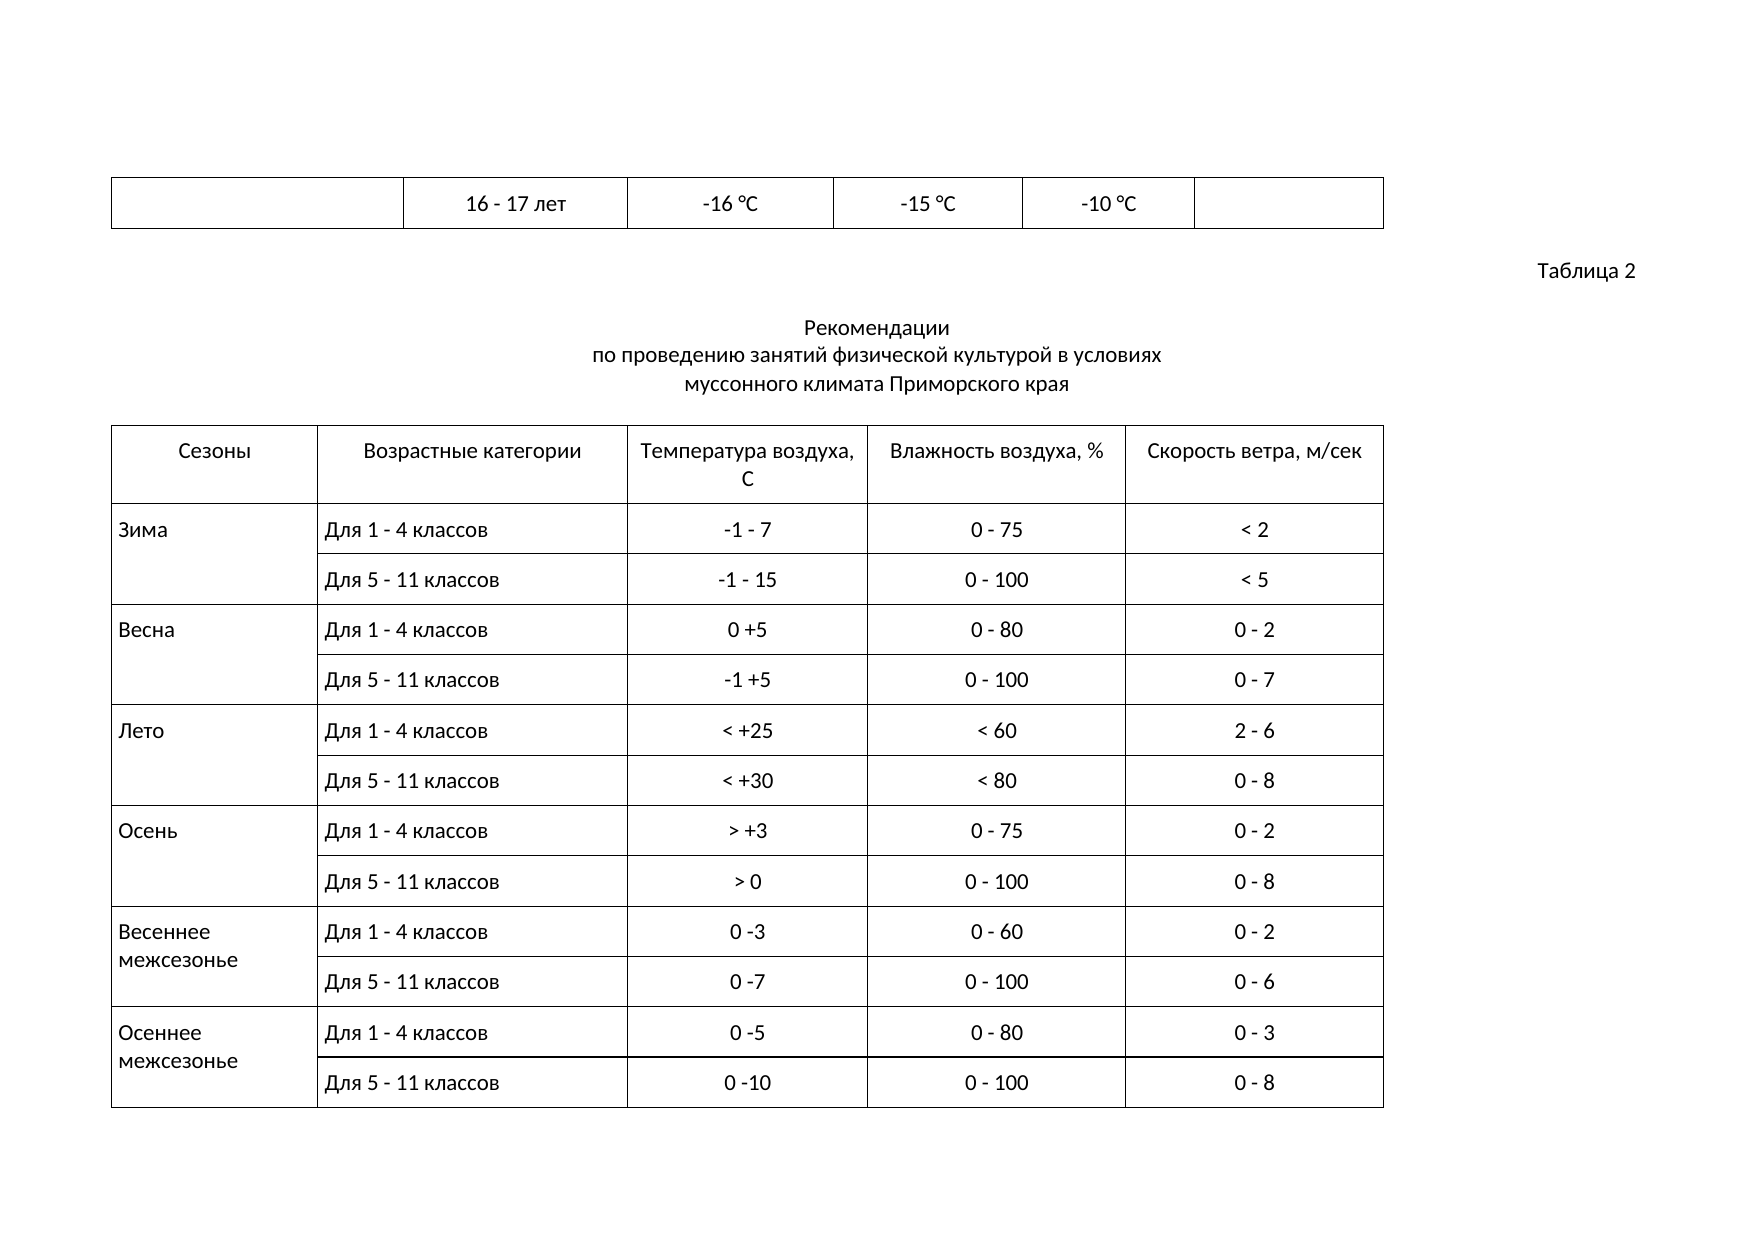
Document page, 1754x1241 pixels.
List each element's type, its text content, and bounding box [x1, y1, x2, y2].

table_cell 0 - 7 [1126, 655, 1383, 704]
table_cell 0 - 3 [1126, 1007, 1383, 1056]
table_cell 0 - 75 [868, 504, 1125, 553]
table_cell < 80 [868, 756, 1125, 805]
table_cell 0 -10 [628, 1058, 867, 1107]
table_cell 0 - 8 [1126, 756, 1383, 805]
table_cell < 2 [1126, 504, 1383, 553]
table_cell 0 - 2 [1126, 907, 1383, 956]
table_cell Для 1 - 4 классов [318, 907, 627, 956]
table_header Влажность воздуха, % [868, 426, 1125, 503]
table_cell Для 5 - 11 классов [318, 957, 627, 1006]
table_cell < 60 [868, 705, 1125, 754]
table_cell 0 -3 [628, 907, 867, 956]
table_cell 0 - 100 [868, 554, 1125, 604]
table_cell 0 - 60 [868, 907, 1125, 956]
table_cell 0 - 100 [868, 856, 1125, 906]
table_cell Для 5 - 11 классов [318, 554, 627, 604]
table_cell 0 - 80 [868, 1007, 1125, 1056]
table_cell 0 - 2 [1126, 605, 1383, 654]
table_cell 0 -5 [628, 1007, 867, 1056]
table_cell 0 -7 [628, 957, 867, 1006]
table_cell 0 - 6 [1126, 957, 1383, 1006]
table_header Сезоны [112, 426, 317, 503]
table_cell -10 °C [1023, 178, 1194, 227]
table_cell Зима [112, 504, 317, 604]
table_cell -1 +5 [628, 655, 867, 704]
table_cell 0 - 8 [1126, 1058, 1383, 1107]
table_cell < 5 [1126, 554, 1383, 604]
table_cell Для 5 - 11 классов [318, 655, 627, 704]
text по проведению занятий физической культурой в условиях [118, 341, 1636, 369]
table_cell Лето [112, 705, 317, 805]
table_cell 0 - 2 [1126, 806, 1383, 855]
table_cell 0 - 75 [868, 806, 1125, 855]
table_cell Для 1 - 4 классов [318, 605, 627, 654]
table_cell Осень [112, 806, 317, 906]
table_cell -16 °C [628, 178, 833, 227]
table_cell Для 5 - 11 классов [318, 1058, 627, 1107]
text Рекомендации [118, 313, 1636, 341]
table_cell Для 1 - 4 классов [318, 806, 627, 855]
table_cell 2 - 6 [1126, 705, 1383, 754]
table_cell Весна [112, 605, 317, 704]
table_cell Для 1 - 4 классов [318, 504, 627, 553]
table_cell -1 - 7 [628, 504, 867, 553]
table_header Скорость ветра, м/сек [1126, 426, 1383, 503]
table_cell > 0 [628, 856, 867, 906]
table_cell 0 - 100 [868, 957, 1125, 1006]
table_header Температура воздуха, C [628, 426, 867, 503]
table_cell 0 - 100 [868, 1058, 1125, 1107]
table_header Возрастные категории [318, 426, 627, 503]
table_cell < +25 [628, 705, 867, 754]
table_cell Весеннее межсезонье [112, 907, 317, 1006]
text Таблица 2 [118, 257, 1636, 284]
table_cell Для 5 - 11 классов [318, 756, 627, 805]
table_cell -15 °C [834, 178, 1022, 227]
table_cell < +30 [628, 756, 867, 805]
table_cell Для 5 - 11 классов [318, 856, 627, 906]
table_cell > +3 [628, 806, 867, 855]
text муссонного климата Приморского края [118, 369, 1636, 397]
table_cell 0 - 80 [868, 605, 1125, 654]
table_cell Для 1 - 4 классов [318, 1007, 627, 1056]
table_cell Для 1 - 4 классов [318, 705, 627, 754]
table_cell 0 - 100 [868, 655, 1125, 704]
table_cell 0 +5 [628, 605, 867, 654]
table_cell -1 - 15 [628, 554, 867, 604]
table_cell 16 - 17 лет [404, 178, 627, 227]
table_cell 0 - 8 [1126, 856, 1383, 906]
table_cell Осеннее межсезонье [112, 1007, 317, 1107]
